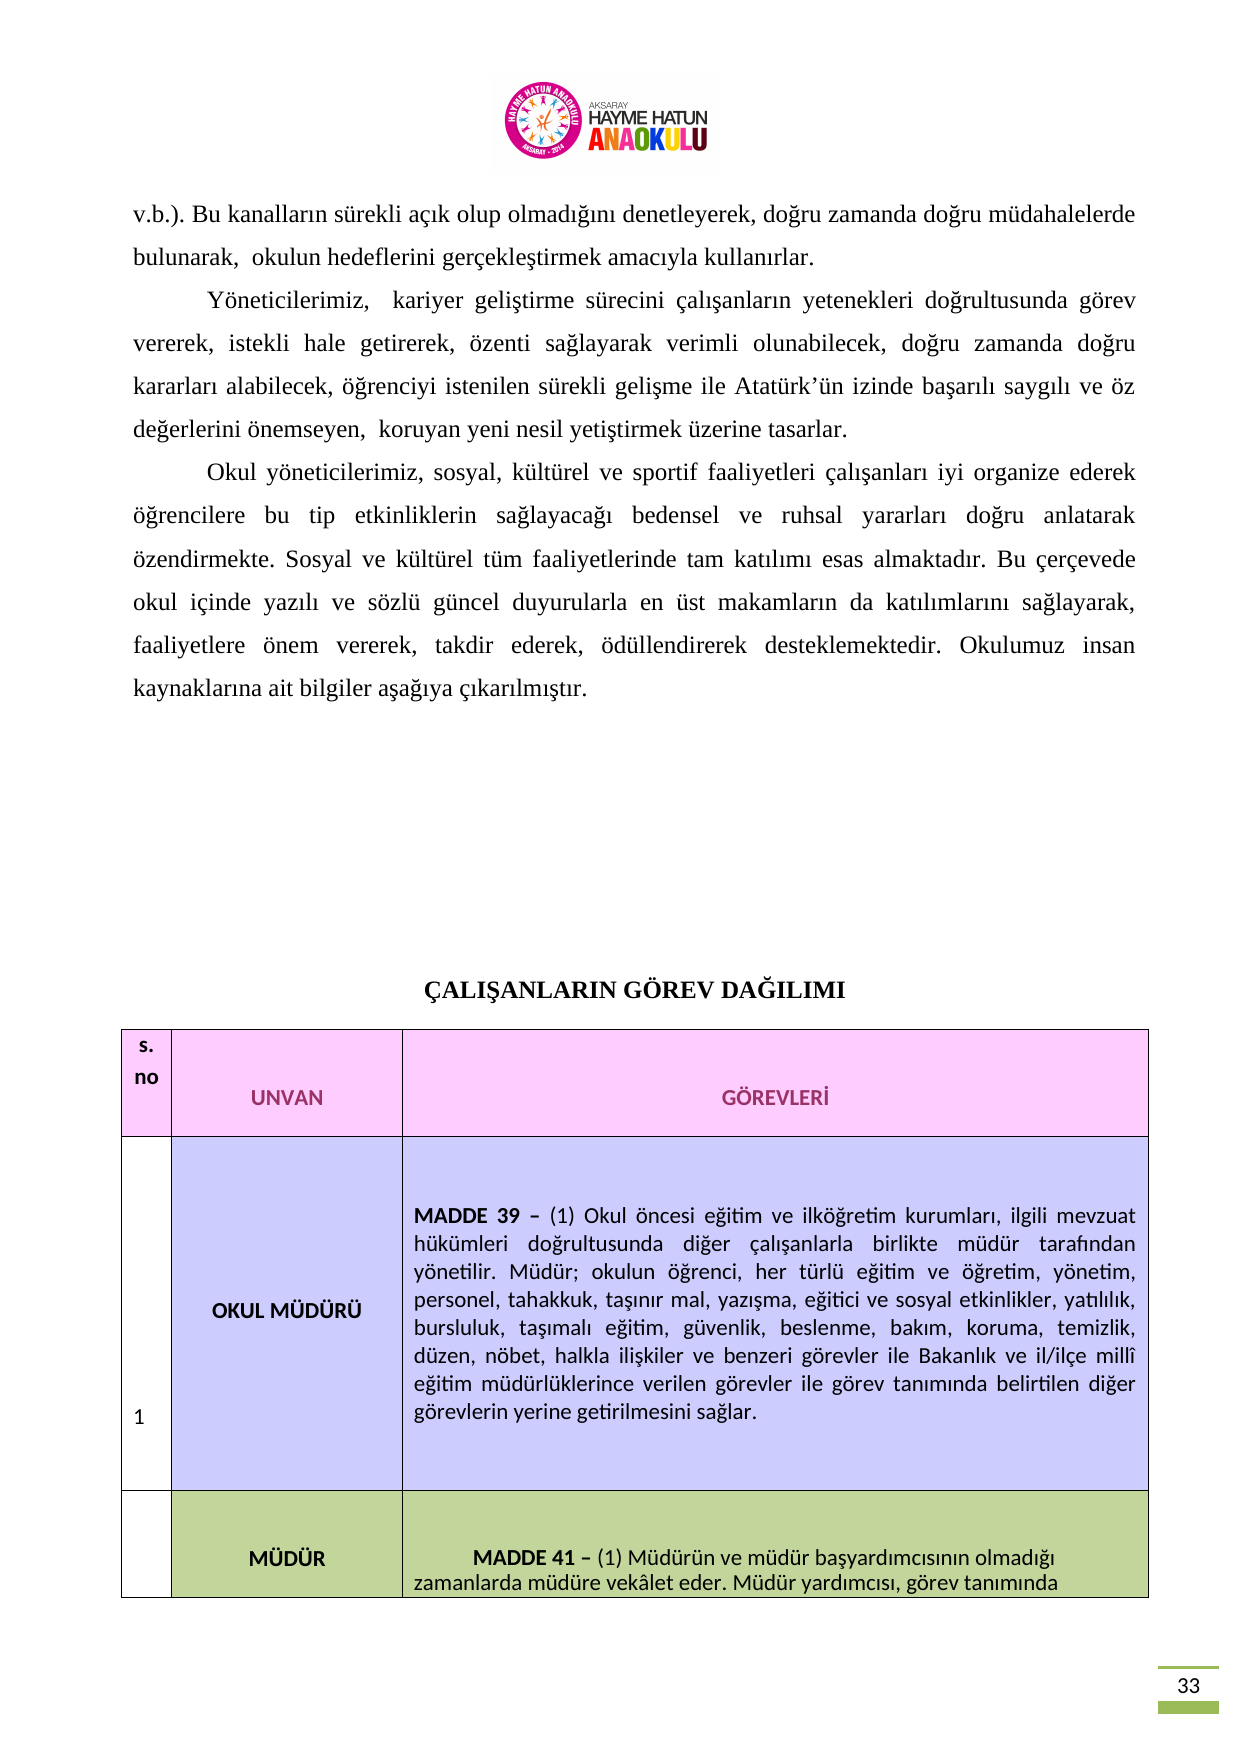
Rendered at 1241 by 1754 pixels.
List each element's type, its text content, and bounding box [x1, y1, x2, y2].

table_header s.no [122, 1030, 171, 1136]
table_header GÖREVLERİ [403, 1030, 1148, 1136]
table_header UNVAN [172, 1030, 402, 1136]
table_cell 2 [122, 1491, 171, 1597]
text ÇALIŞANLARIN GÖREV DAĞILIMI [133, 975, 1137, 1004]
text Yöneticilerimiz, kariyer geliştirme sürecini çalışanların yetenekleri doğrultusunda görev vererek, istekli hale getirerek, özenti sağlayarak verimli olunabilecek, doğru zamanda doğru kararları alabilecek, öğrenciyi istenilen sürekli gelişme ile Atatürk’ün izinde başarılı saygılı ve öz değerlerini önemseyen, koruyan yeni nesil yetiştirmek üzerine tasarlar. [133, 285, 1137, 443]
table_cell MÜDÜR YARDIMCISI [172, 1491, 402, 1597]
picture [490, 73, 721, 174]
table_cell OKUL MÜDÜRÜ [172, 1137, 402, 1490]
table_cell 1 [122, 1137, 171, 1490]
text Okul yöneticilerimiz, sosyal, kültürel ve sportif faaliyetleri çalışanları iyi organize ederek öğrencilere bu tip etkinliklerin sağlayacağı bedensel ve ruhsal yararları doğru anlatarak özendirmekte. Sosyal ve kültürel tüm faaliyetlerinde tam katılımı esas almaktadır. Bu çerçevede okul içinde yazılı ve sözlü güncel duyurularla en üst makamların da katılımlarını sağlayarak, faaliyetlere önem vererek, takdir ederek, ödüllendirerek desteklemektedir. Okulumuz insan kaynaklarına ait bilgiler aşağıya çıkarılmıştır. [133, 457, 1137, 702]
table_cell MADDE 39 – (1) Okul öncesi eğitim ve ilköğretim kurumları, ilgili mevzuat hükümleri doğrultusunda diğer çalışanlarla birlikte müdür tarafından yönetilir. Müdür; okulun öğrenci, her türlü eğitim ve öğretim, yönetim, personel, tahakkuk, taşınır mal, yazışma, eğitici ve sosyal etkinlikler, yatılılık, bursluluk, taşımalı eğitim, güvenlik, beslenme, bakım, koruma, temizlik, düzen, nöbet, halkla ilişkiler ve benzeri görevler ile Bakanlık ve il/ilçe millî eğitim müdürlüklerince verilen görevler ile görev tanımında belirtilen diğer görevlerin yerine getirilmesini sağlar. [403, 1137, 1148, 1490]
